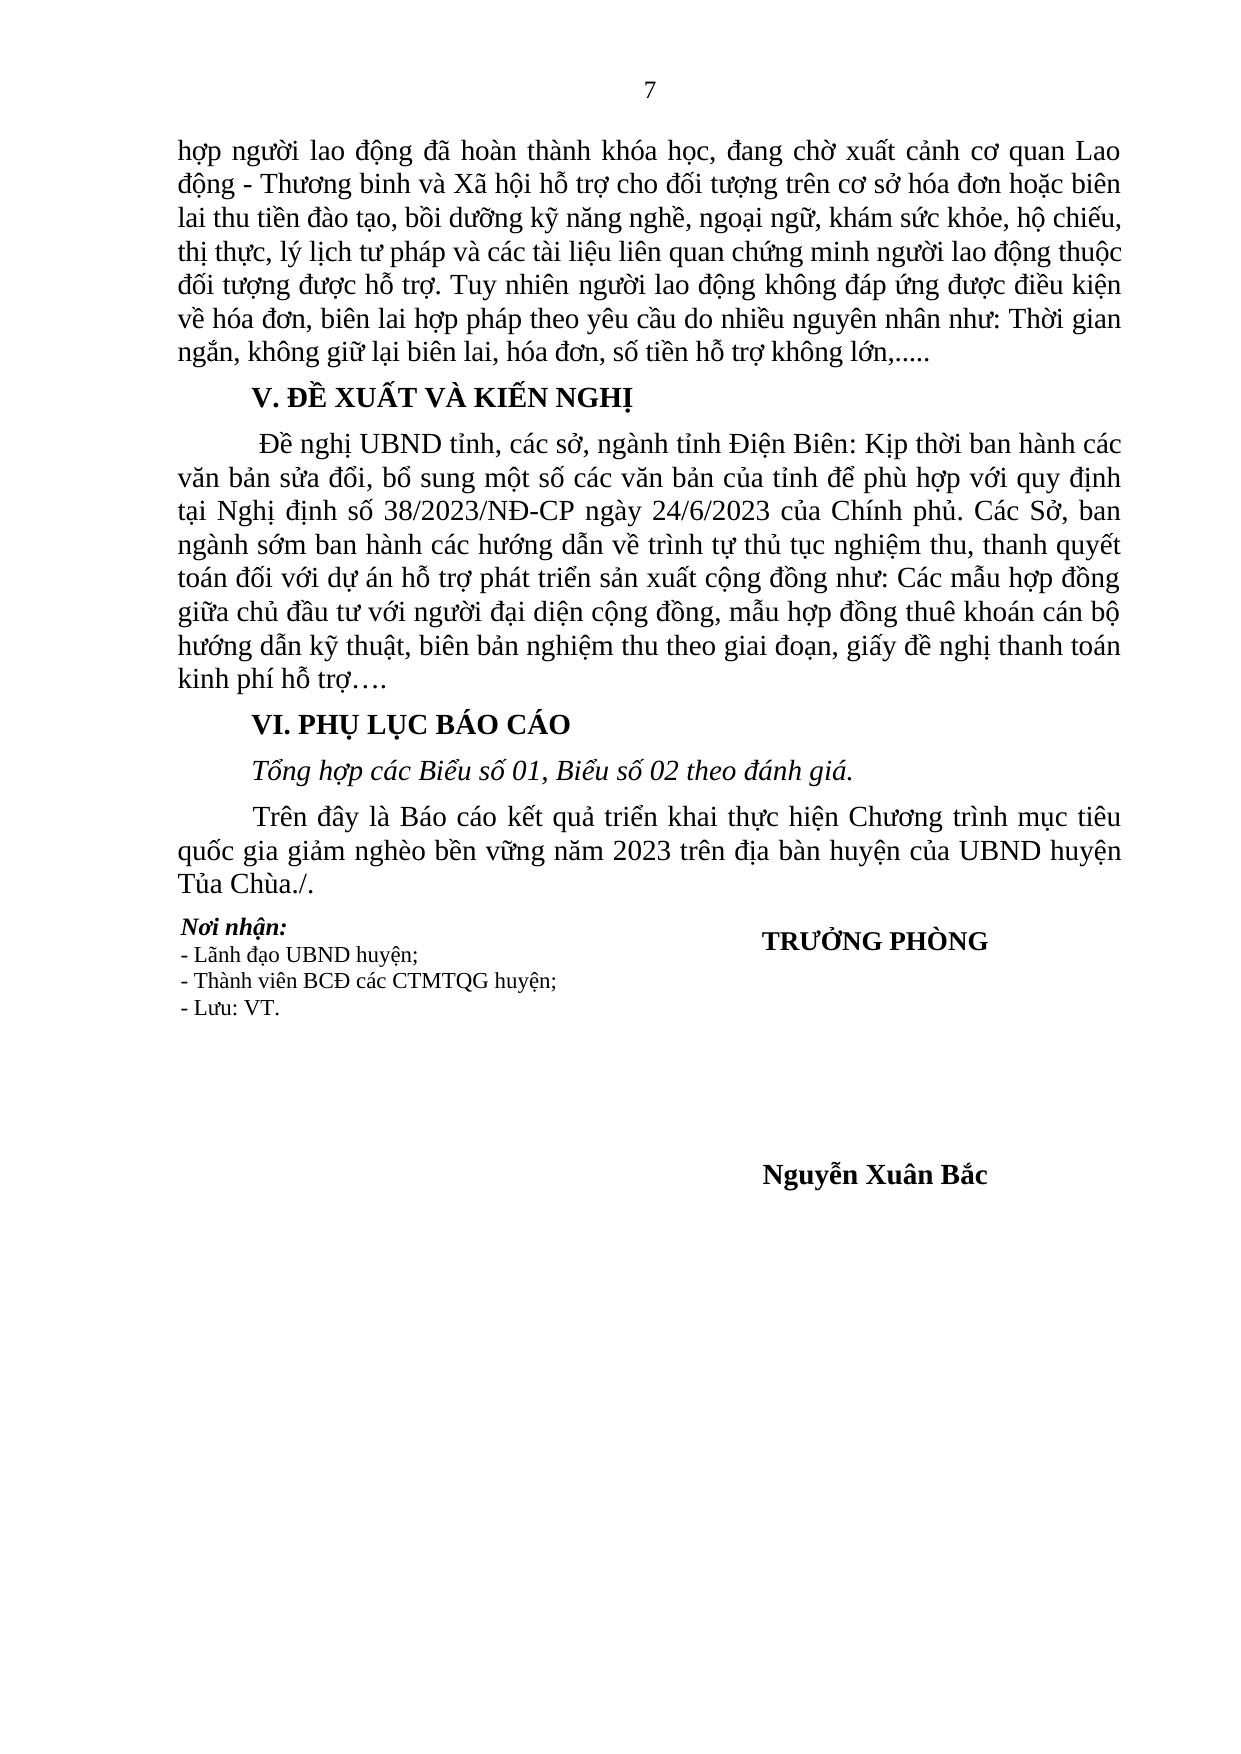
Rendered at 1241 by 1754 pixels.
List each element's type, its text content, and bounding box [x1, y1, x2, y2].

text Đề nghị UBND tỉnh, các sở, ngành tỉnh Điện Biên: Kịp thời ban hành các văn bản sửa đổi, bổ sung một số các văn bản của tỉnh để phù hợp với quy định tại Nghị định số 38/2023/NĐ-CP ngày 24/6/2023 của Chính phủ. Các Sở, ban ngành sớm ban hành các hướng dẫn về trình tự thủ tục nghiệm thu, thanh quyết toán đối với dự án hỗ trợ phát triển sản xuất cộng đồng như: Các mẫu hợp đồng giữa chủ đầu tư với người đại diện cộng đồng, mẫu hợp đồng thuê khoán cán bộ hướng dẫn kỹ thuật, biên bản nghiệm thu theo giai đoạn, giấy đề nghị thanh toán kinh phí hỗ trợ…. [177, 426, 1122, 695]
text VI. PHỤ LỤC BÁO CÁO [177, 707, 1122, 741]
text V. ĐỀ XUẤT VÀ KIẾN NGHỊ [177, 380, 1122, 414]
table_header TRƯỞNG PHÒNG Nguyễn Xuân Bắc [631, 913, 1119, 1206]
text Trên đây là Báo cáo kết quả triển khai thực hiện Chương trình mục tiêu quốc gia giảm nghèo bền vững năm 2023 trên địa bàn huyện của UBND huyện Tủa Chùa./. [177, 799, 1122, 900]
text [177, 133, 1122, 368]
text Tổng hợp các Biểu số 01, Biểu số 02 theo đánh giá. [177, 753, 1122, 787]
table_header Nơi nhận: - Lãnh đạo UBND huyện; - Thành viên BCĐ các CTMTQG huyện; - Lưu: VT. [180, 913, 631, 1206]
